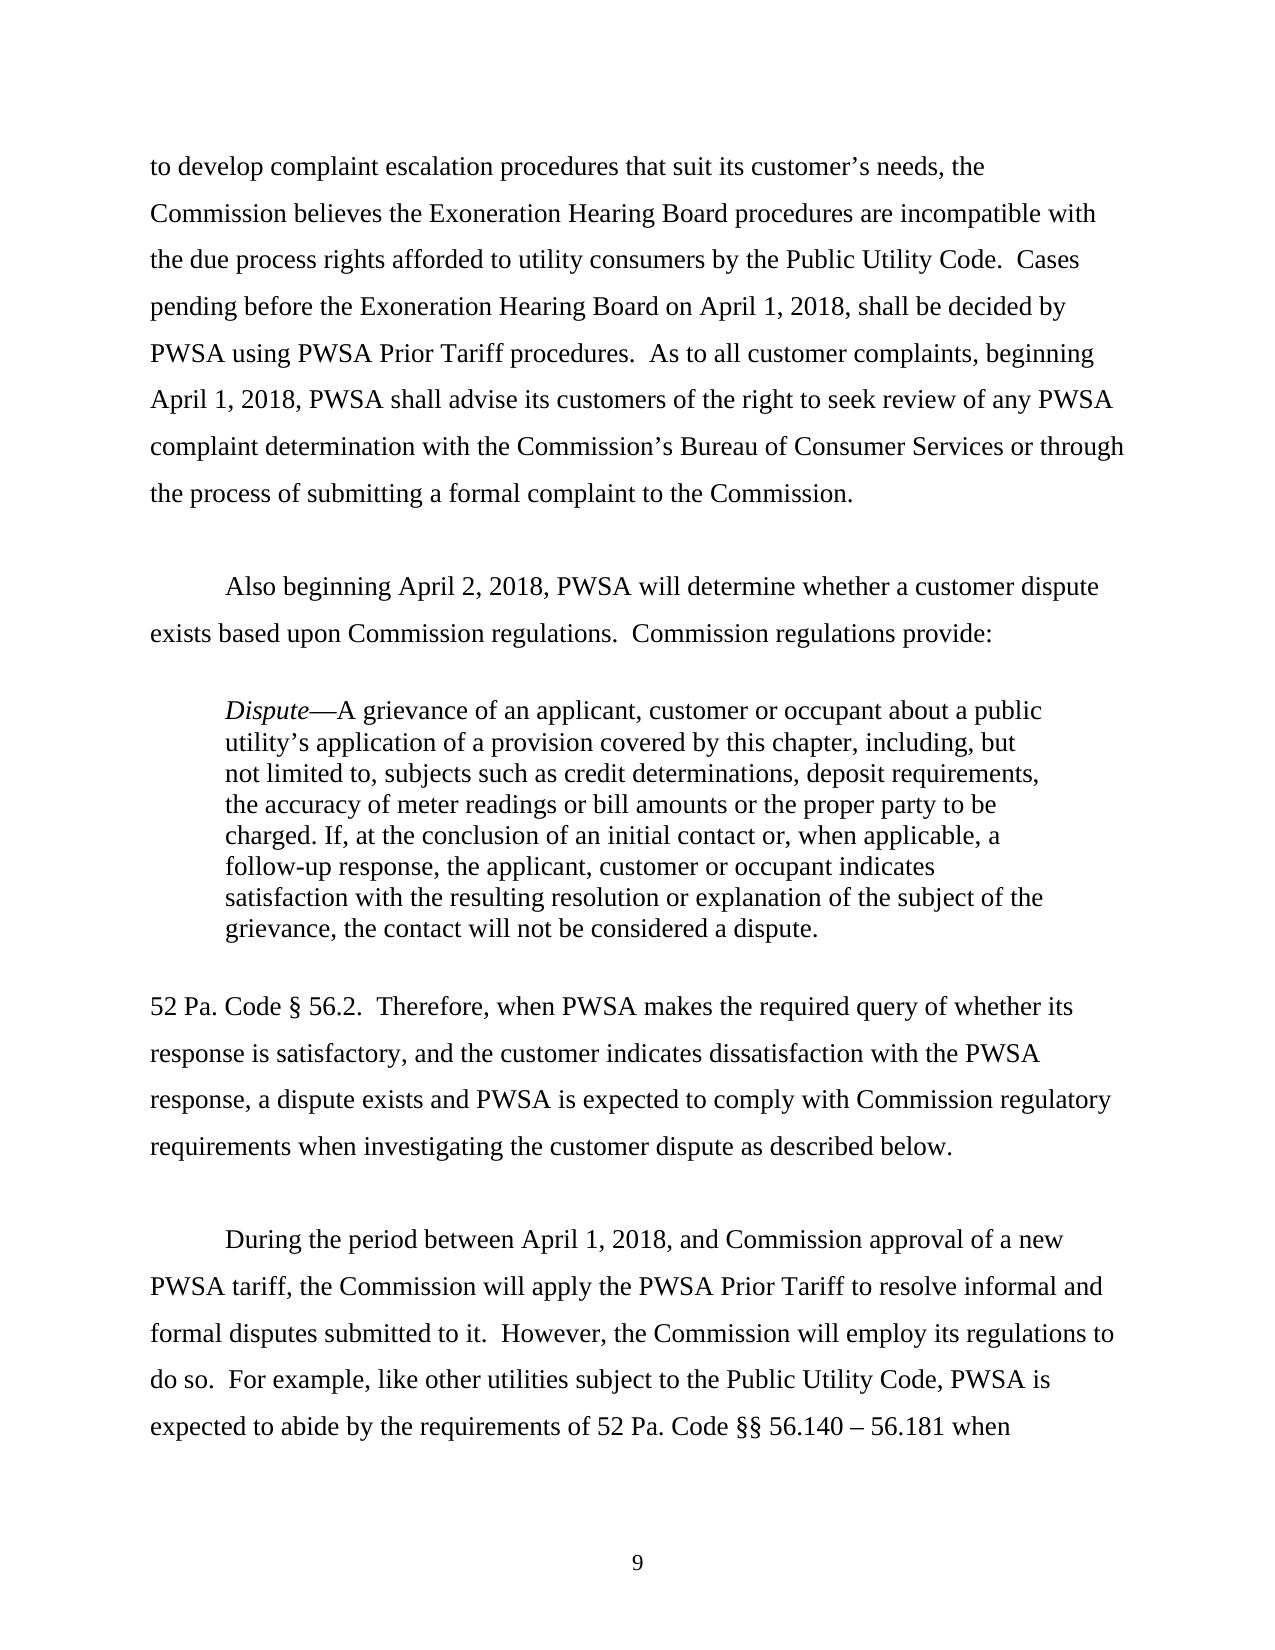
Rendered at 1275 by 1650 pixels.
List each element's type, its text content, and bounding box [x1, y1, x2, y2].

text Dispute—A grievance of an applicant, customer or occupant about a public utility’s application of a provision covered by this chapter, including, but not limited to, subjects such as credit determinations, deposit requirements, the accuracy of meter readings or bill amounts or the proper party to be charged. If, at the conclusion of an initial contact or, when applicable, a follow-up response, the applicant, customer or occupant indicates satisfaction with the resulting resolution or explanation of the subject of the grievance, the contact will not be considered a dispute. [225, 694, 1050, 944]
text 52 Pa. Code § 56.2. Therefore, when PWSA makes the required query of whether its response is satisfactory, and the customer indicates dissatisfaction with the PWSA response, a dispute exists and PWSA is expected to comply with Commission regulatory requirements when investigating the customer dispute as described below. [150, 990, 1125, 1161]
text Also beginning April 2, 2018, PWSA will determine whether a customer dispute exists based upon Commission regulations. Commission regulations provide: [150, 570, 1125, 648]
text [150, 150, 1125, 508]
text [150, 1224, 1125, 1441]
